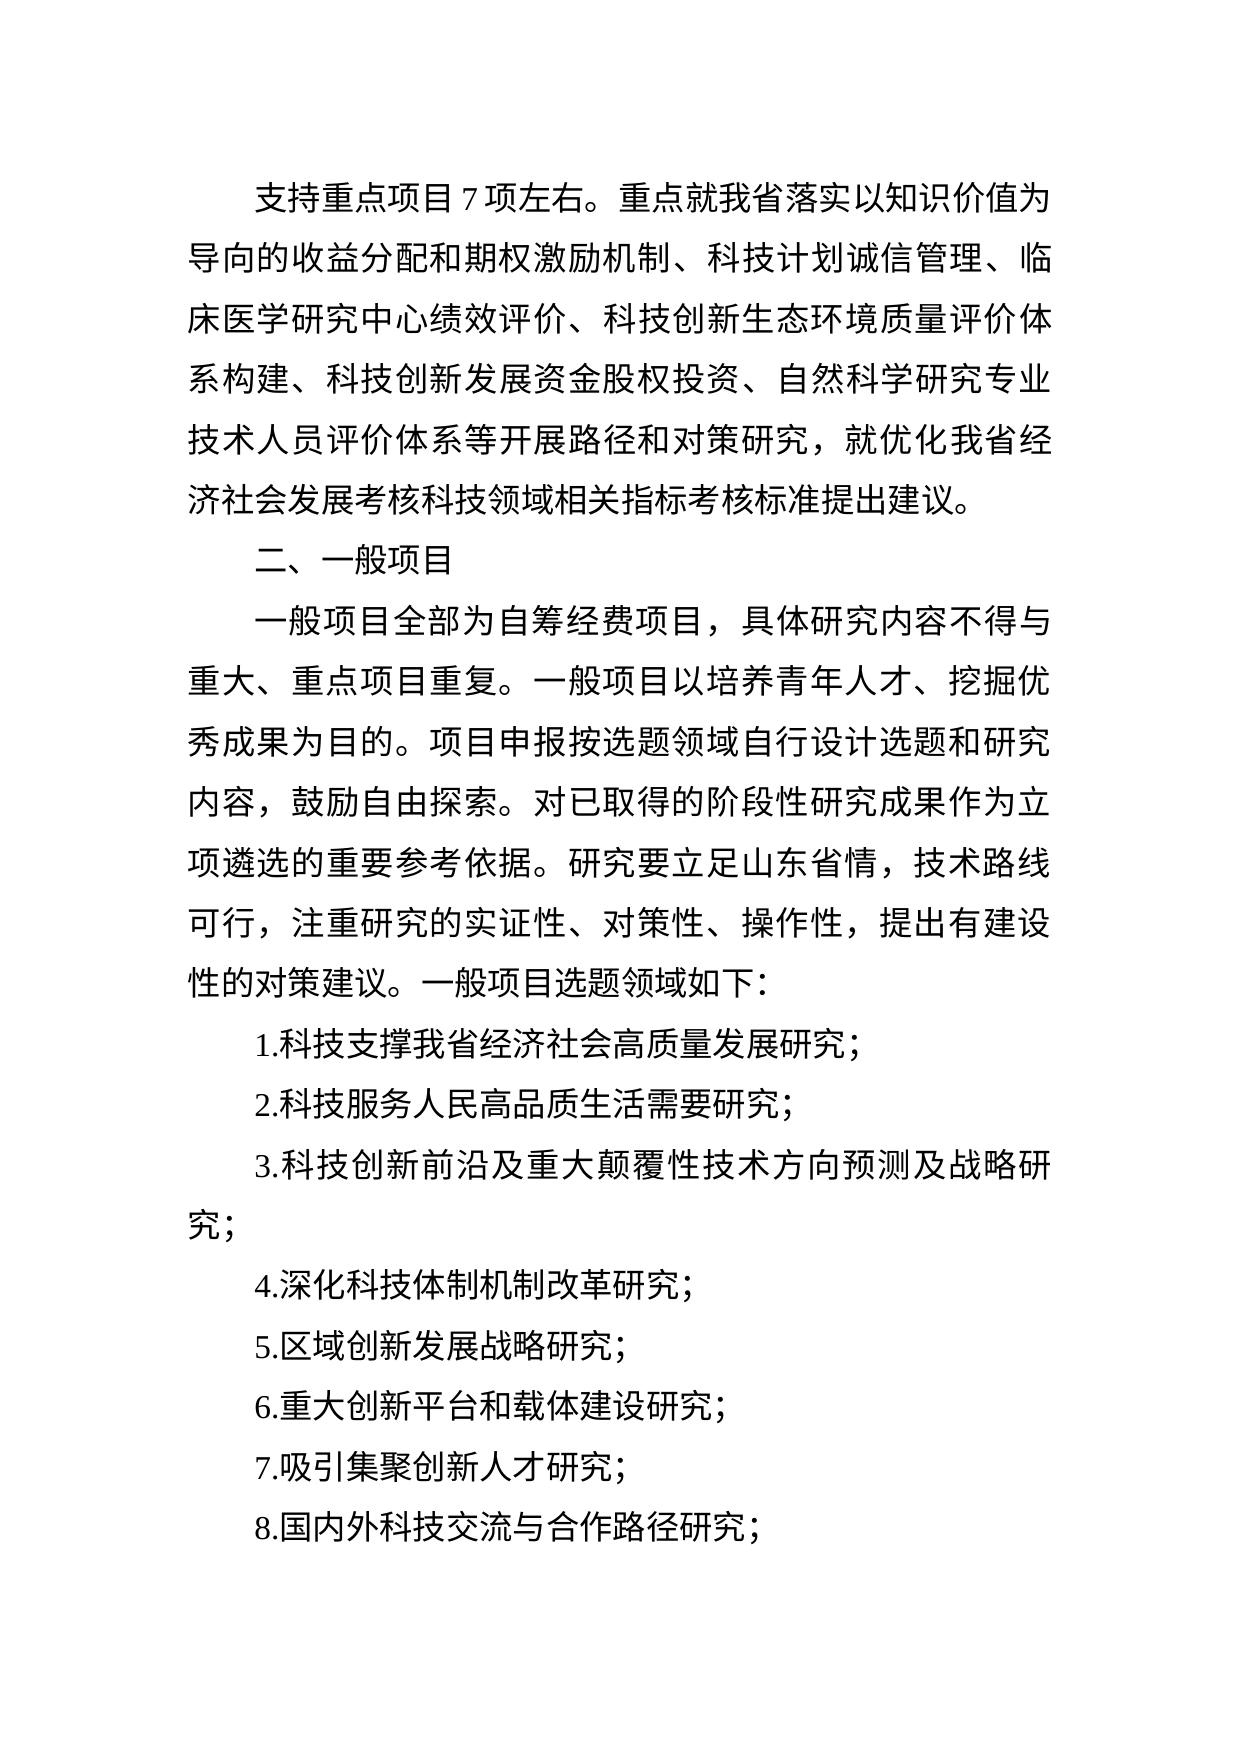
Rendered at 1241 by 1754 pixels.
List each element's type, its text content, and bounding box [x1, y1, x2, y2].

text 7.吸引集聚创新人才研究； [187, 1431, 1053, 1491]
text 5.区域创新发展战略研究； [187, 1310, 1053, 1370]
text 二、一般项目 [187, 524, 1053, 585]
text 2.科技服务人民高品质生活需要研究； [187, 1068, 1053, 1129]
text 8.国内外科技交流与合作路径研究； [187, 1491, 1053, 1552]
text 6.重大创新平台和载体建设研究； [187, 1370, 1053, 1431]
text 4.深化科技体制机制改革研究； [187, 1249, 1053, 1310]
text 支持重点项目7项左右。重点就我省落实以知识价值为导向的收益分配和期权激励机制、科技计划诚信管理、临床医学研究中心绩效评价、科技创新生态环境质量评价体系构建、科技创新发展资金股权投资、自然科学研究专业技术人员评价体系等开展路径和对策研究，就优化我省经济社会发展考核科技领域相关指标考核标准提出建议。 [187, 162, 1053, 524]
text 一般项目全部为自筹经费项目，具体研究内容不得与重大、重点项目重复。一般项目以培养青年人才、挖掘优秀成果为目的。项目申报按选题领域自行设计选题和研究内容，鼓励自由探索。对已取得的阶段性研究成果作为立项遴选的重要参考依据。研究要立足山东省情，技术路线可行，注重研究的实证性、对策性、操作性，提出有建设性的对策建议。一般项目选题领域如下： [187, 585, 1053, 1008]
text 1.科技支撑我省经济社会高质量发展研究； [187, 1008, 1053, 1068]
text 3.科技创新前沿及重大颠覆性技术方向预测及战略研究； [187, 1129, 1053, 1249]
